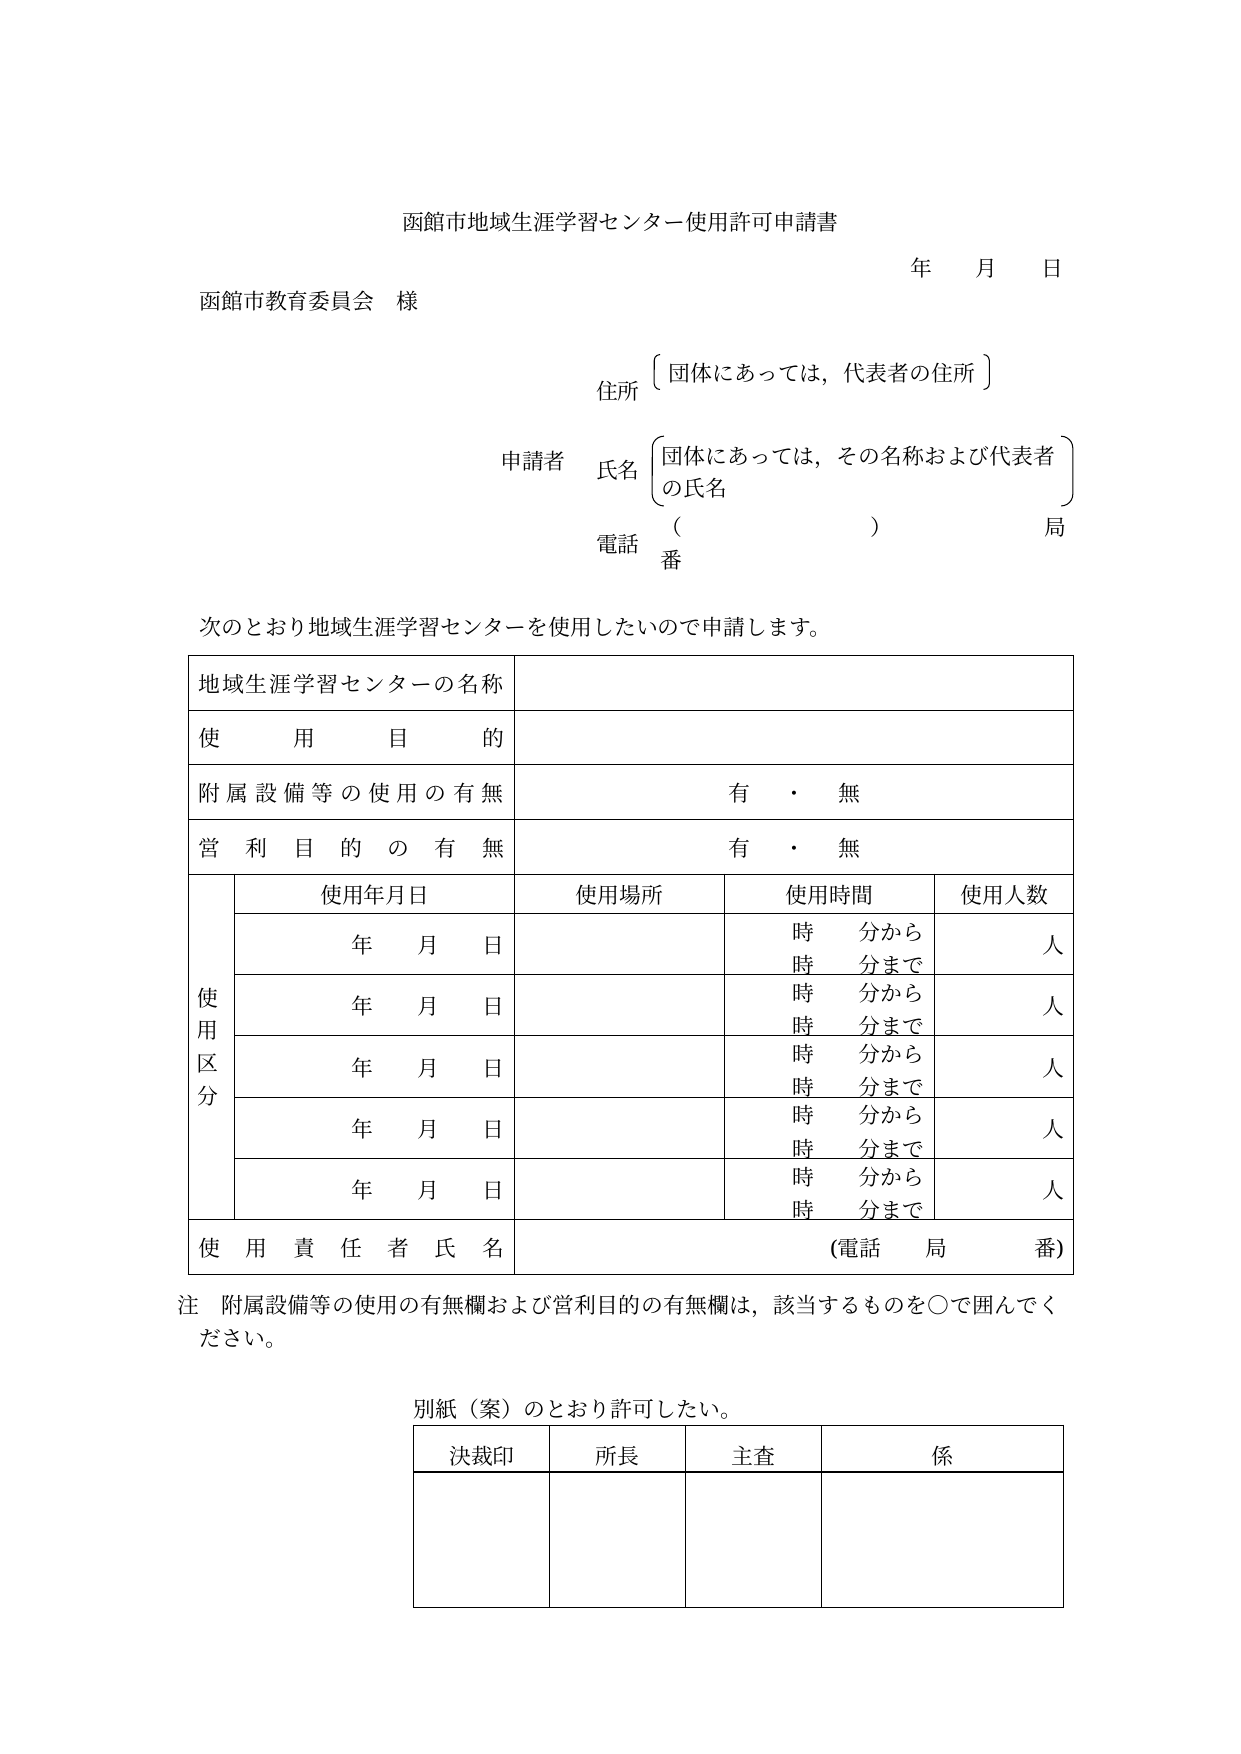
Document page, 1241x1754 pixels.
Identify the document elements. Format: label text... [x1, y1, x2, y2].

table_cell 使用年月日 [235, 875, 514, 913]
table_cell 使用区分 [189, 875, 234, 1219]
table_cell [650, 430, 1078, 509]
table_header 所長 [550, 1426, 685, 1471]
table_cell [515, 1098, 724, 1158]
table_cell 年 月 日 [235, 914, 514, 974]
table_cell 年 月 日 [235, 975, 514, 1035]
table_cell [515, 1036, 724, 1097]
table_cell 使用時間 [725, 875, 934, 913]
text 函館市教育委員会 様 [177, 283, 1063, 317]
table_cell 有・無 [515, 765, 1073, 819]
table_cell 時 分から 時 分まで [725, 1159, 934, 1219]
table_header 住所 [576, 350, 650, 430]
table_header 申請者 [188, 350, 576, 576]
table_cell 時 分から 時 分まで [725, 1098, 934, 1158]
text 函館市地域生涯学習センター使用許可申請書 [177, 204, 1063, 238]
table_cell 人 [935, 1036, 1073, 1097]
table_header [650, 350, 1078, 430]
table_cell 時 分から 時 分まで [725, 1036, 934, 1097]
table_cell [550, 1473, 685, 1607]
table_header 地域生涯学習センターの名称 [189, 656, 514, 709]
text 別紙（案）のとおり許可したい。 [413, 1391, 1063, 1424]
table_cell [515, 1159, 724, 1219]
table_header 決裁印 [414, 1426, 549, 1471]
table_header 主査 [686, 1426, 821, 1471]
table_cell 人 [935, 1098, 1073, 1158]
table_cell 人 [935, 1159, 1073, 1219]
table_cell （ ） 局 番 [650, 509, 1078, 576]
table_cell 使用場所 [515, 875, 724, 913]
table_cell 附属設備等の使用の有無 [189, 765, 514, 819]
table_cell 氏名 [576, 430, 650, 509]
text 次のとおり地域生涯学習センターを使用したいので申請します。 [177, 609, 1063, 642]
table_cell 時 分から 時 分まで [725, 975, 934, 1035]
text 注 附属設備等の使用の有無欄および営利目的の有無欄は，該当するものを○で囲んでください。 [177, 1287, 1063, 1354]
table_cell 電話 [576, 509, 650, 576]
text 年 月 日 [177, 250, 1063, 283]
table_cell [515, 914, 724, 974]
table_cell 有・無 [515, 820, 1073, 873]
table_cell 使用目的 [189, 711, 514, 764]
table_cell 使用責任者氏名 [189, 1220, 514, 1274]
table_cell [515, 711, 1073, 764]
table_cell [515, 975, 724, 1035]
table_cell (電話 局 番) [515, 1220, 1073, 1274]
table_cell 使用人数 [935, 875, 1073, 913]
table_cell 営利目的の有無 [189, 820, 514, 873]
table_cell [686, 1473, 821, 1607]
table_cell 人 [935, 914, 1073, 974]
table_cell 年 月 日 [235, 1036, 514, 1097]
table_header [515, 656, 1073, 709]
table_cell [414, 1473, 549, 1607]
table_cell 時 分から 時 分まで [725, 914, 934, 974]
table_cell 年 月 日 [235, 1159, 514, 1219]
table_cell [822, 1473, 1063, 1607]
table_cell 人 [935, 975, 1073, 1035]
table_cell 年 月 日 [235, 1098, 514, 1158]
table_header 係 [822, 1426, 1063, 1471]
